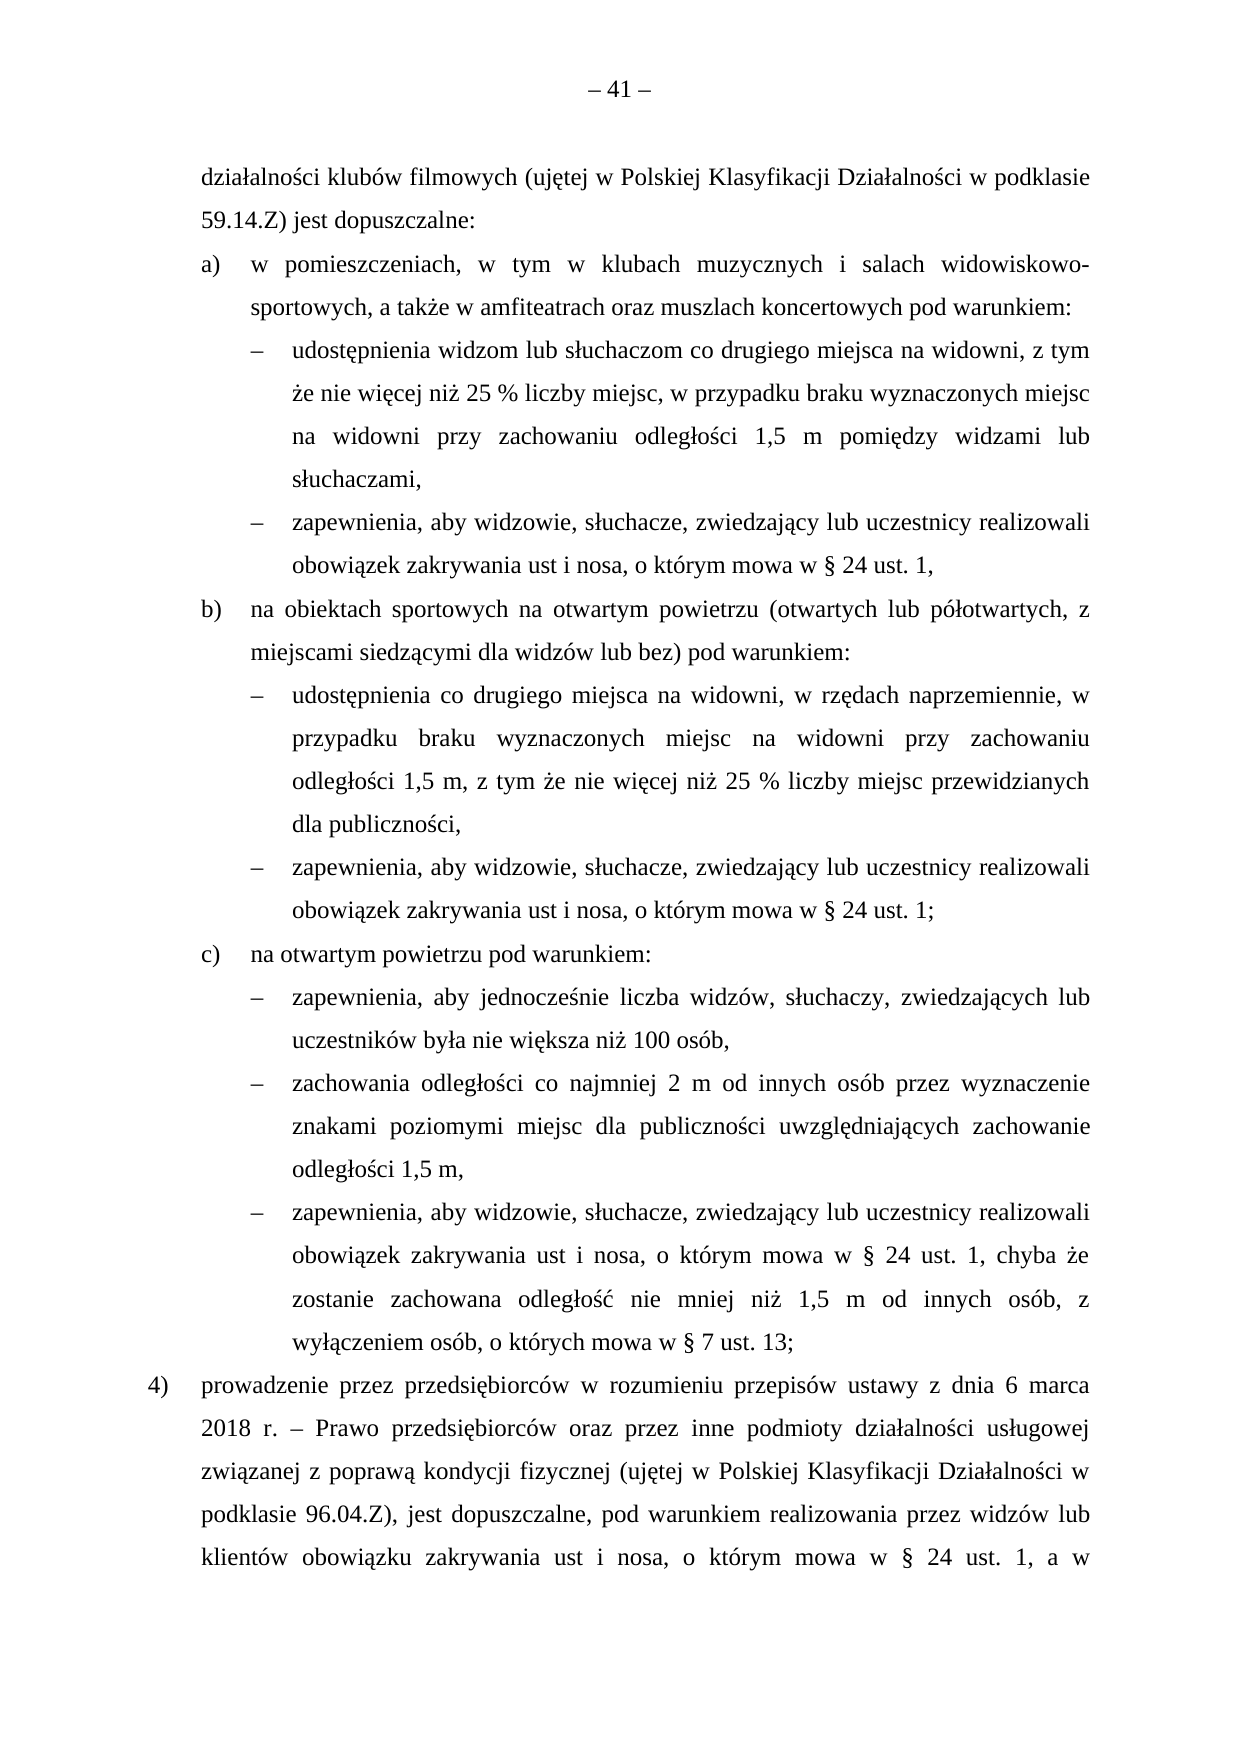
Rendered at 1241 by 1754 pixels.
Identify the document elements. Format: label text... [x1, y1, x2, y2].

text – zapewnienia, aby jednocześnie liczba widzów, słuchaczy, zwiedzających lub uczestników była nie większa niż 100 osób, [251, 982, 1091, 1054]
text – udostępnienia co drugiego miejsca na widowni, w rzędach naprzemiennie, w przypadku braku wyznaczonych miejsc na widowni przy zachowaniu odległości 1,5 m, z tym że nie więcej niż 25 % liczby miejsc przewidzianych dla publiczności, [251, 680, 1091, 838]
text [148, 162, 1091, 234]
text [148, 1370, 1091, 1571]
text – udostępnienia widzom lub słuchaczom co drugiego miejsca na widowni, z tym że nie więcej niż 25 % liczby miejsc, w przypadku braku wyznaczonych miejsc na widowni przy zachowaniu odległości 1,5 m pomiędzy widzami lub słuchaczami, [251, 335, 1091, 493]
text – zapewnienia, aby widzowie, słuchacze, zwiedzający lub uczestnicy realizowali obowiązek zakrywania ust i nosa, o którym mowa w § 24 ust. 1; [251, 852, 1091, 924]
text a) w pomieszczeniach, w tym w klubach muzycznych i salach widowiskowo-sportowych, a także w amfiteatrach oraz muszlach koncertowych pod warunkiem: [201, 249, 1091, 321]
text – zapewnienia, aby widzowie, słuchacze, zwiedzający lub uczestnicy realizowali obowiązek zakrywania ust i nosa, o którym mowa w § 24 ust. 1, [251, 507, 1091, 579]
text – zapewnienia, aby widzowie, słuchacze, zwiedzający lub uczestnicy realizowali obowiązek zakrywania ust i nosa, o którym mowa w § 24 ust. 1, chyba że zostanie zachowana odległość nie mniej niż 1,5 m od innych osób, z wyłączeniem osób, o których mowa w § 7 ust. 13; [251, 1197, 1091, 1356]
text – zachowania odległości co najmniej 2 m od innych osób przez wyznaczenie znakami poziomymi miejsc dla publiczności uwzględniających zachowanie odległości 1,5 m, [251, 1068, 1091, 1183]
text b) na obiektach sportowych na otwartym powietrzu (otwartych lub półotwartych, z miejscami siedzącymi dla widzów lub bez) pod warunkiem: [201, 594, 1091, 666]
text c) na otwartym powietrzu pod warunkiem: [201, 939, 1091, 967]
